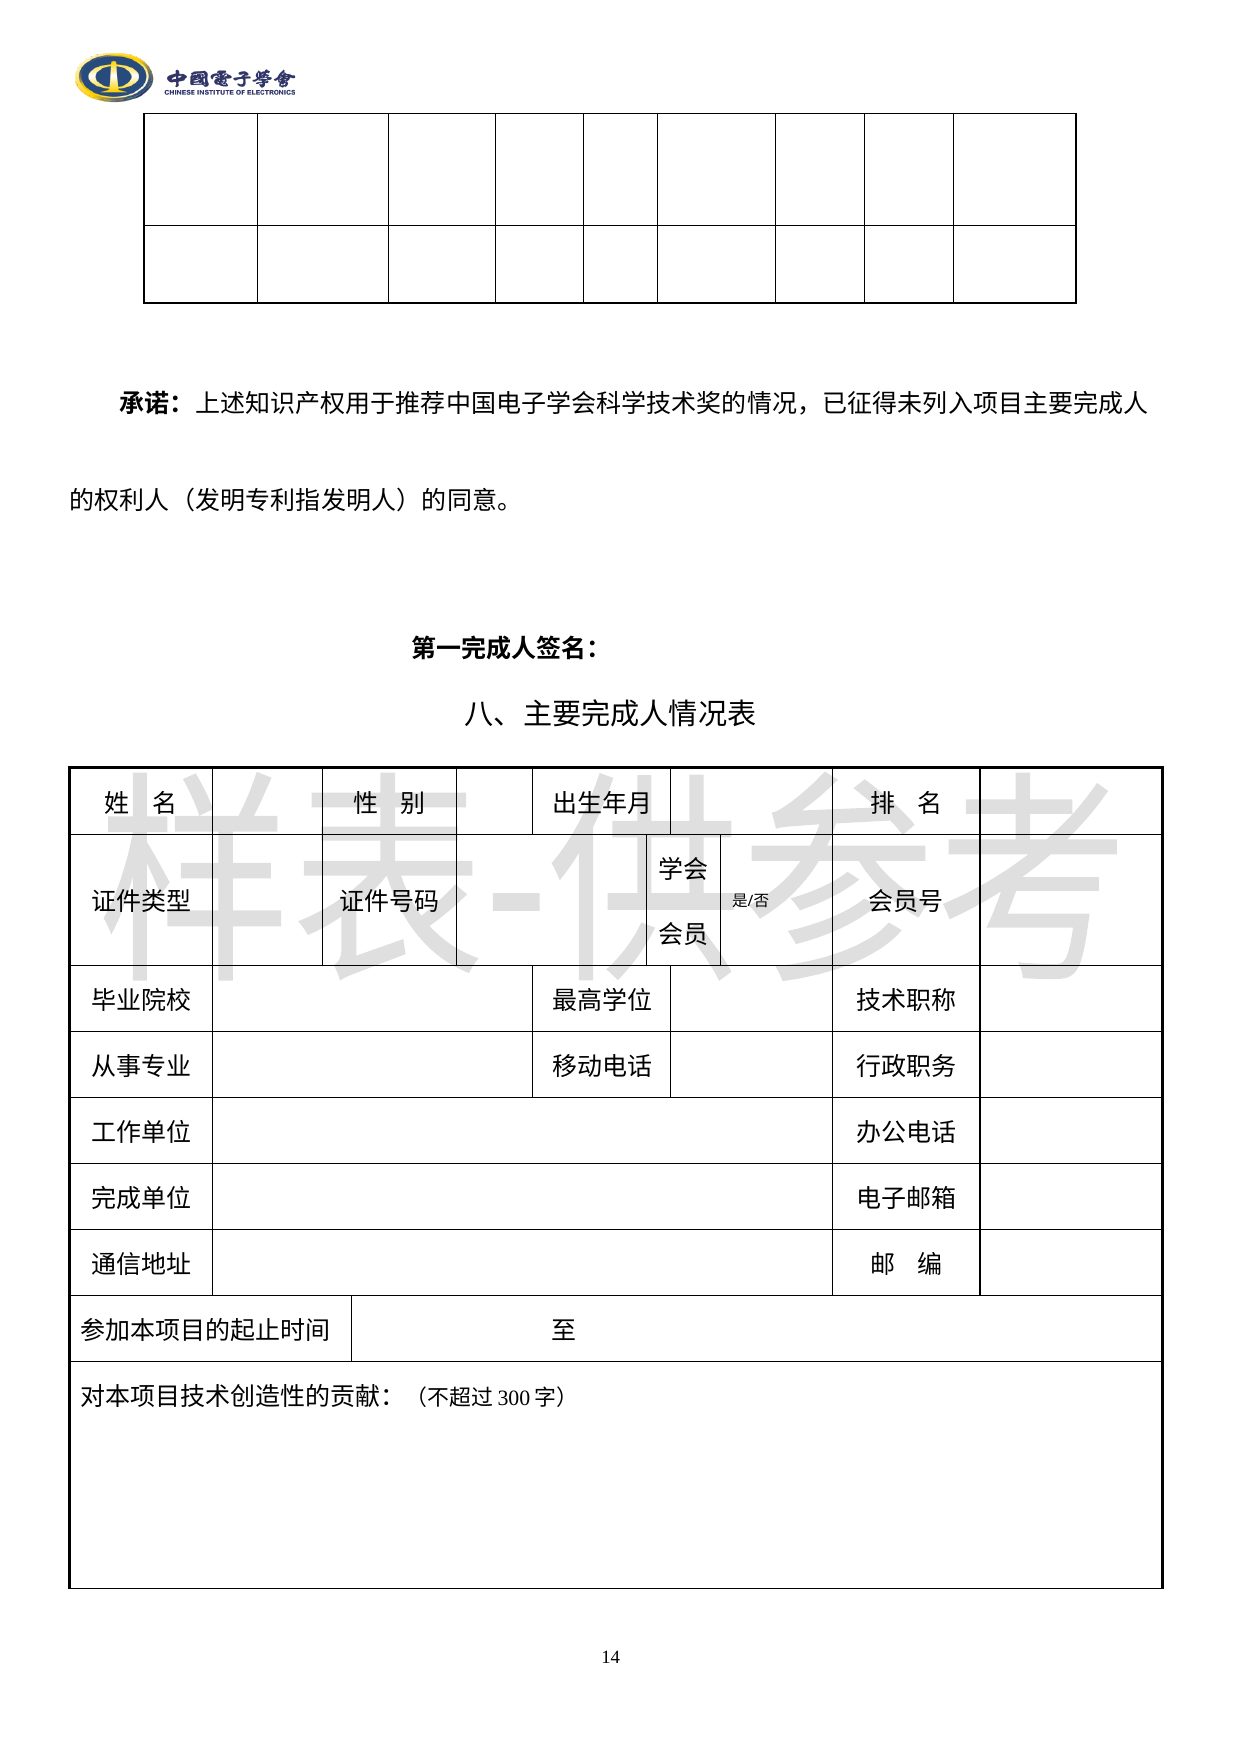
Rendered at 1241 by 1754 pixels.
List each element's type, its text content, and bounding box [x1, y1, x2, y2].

picture [75, 36, 296, 119]
table_cell [145, 226, 257, 302]
table_cell [145, 114, 257, 225]
table_cell 从事专业 [71, 1032, 212, 1097]
table_cell 邮 编 [833, 1230, 979, 1295]
table_header [457, 769, 532, 834]
table_cell 通信地址 [71, 1230, 212, 1295]
table_cell 办公电话 [833, 1098, 979, 1163]
table_header 排 名 [833, 769, 979, 834]
table_cell [981, 1032, 1161, 1097]
table_cell [658, 226, 775, 302]
table_cell 对本项目技术创造性的贡献：（不超过300字） [71, 1362, 1161, 1588]
table_header [981, 769, 1161, 834]
table_cell 行政职务 [833, 1032, 979, 1097]
table_cell 学会会员 [647, 835, 720, 965]
table_header [213, 769, 322, 834]
table_cell 最高学位 [533, 966, 670, 1031]
table_cell [981, 1164, 1161, 1229]
table_cell [981, 966, 1161, 1031]
table_header [671, 769, 832, 834]
table_cell 技术职称 [833, 966, 979, 1031]
table_cell [954, 114, 1075, 225]
table_cell [658, 114, 775, 225]
table_cell 电子邮箱 [833, 1164, 979, 1229]
table_header 姓 名 [71, 769, 212, 834]
table_cell [213, 1032, 532, 1097]
table_cell [865, 226, 953, 302]
table_cell [213, 835, 322, 965]
text 八、主要完成人情况表 [69, 679, 1152, 744]
table_cell [496, 226, 583, 302]
table_cell [954, 226, 1075, 302]
table_cell 证件类型 [71, 835, 212, 965]
table_header 性 别 [323, 769, 456, 834]
table_cell 至 [352, 1296, 1161, 1361]
table_cell [213, 1164, 832, 1229]
table_cell [213, 966, 532, 1031]
table_cell [258, 114, 388, 225]
table_cell 参加本项目的起止时间 [71, 1296, 351, 1361]
table_cell [258, 226, 388, 302]
table_cell [389, 226, 495, 302]
text 承诺：上述知识产权用于推荐中国电子学会科学技术奖的情况，已征得未列入项目主要完成人的权利人（发明专利指发明人）的同意。 [69, 369, 1152, 531]
table_cell [584, 114, 657, 225]
table_cell [671, 1032, 832, 1097]
table_header 出生年月 [533, 769, 670, 834]
table_cell [981, 1230, 1161, 1295]
text 第一完成人签名： [69, 614, 1152, 679]
table_cell [671, 966, 832, 1031]
table_cell [496, 114, 583, 225]
table_cell 证件号码 [323, 835, 456, 965]
table_cell [457, 835, 646, 965]
table_cell [213, 1230, 832, 1295]
table_cell [213, 1098, 832, 1163]
table_cell 移动电话 [533, 1032, 670, 1097]
table_cell [584, 226, 657, 302]
table_cell 工作单位 [71, 1098, 212, 1163]
table_cell [981, 835, 1161, 965]
table_cell 完成单位 [71, 1164, 212, 1229]
table_cell [865, 114, 953, 225]
table_cell [981, 1098, 1161, 1163]
table_cell 会员号 [833, 835, 979, 965]
table_cell [776, 226, 864, 302]
table_cell 是/否 [721, 835, 832, 965]
table_cell [389, 114, 495, 225]
table_cell 毕业院校 [71, 966, 212, 1031]
table_cell [776, 114, 864, 225]
